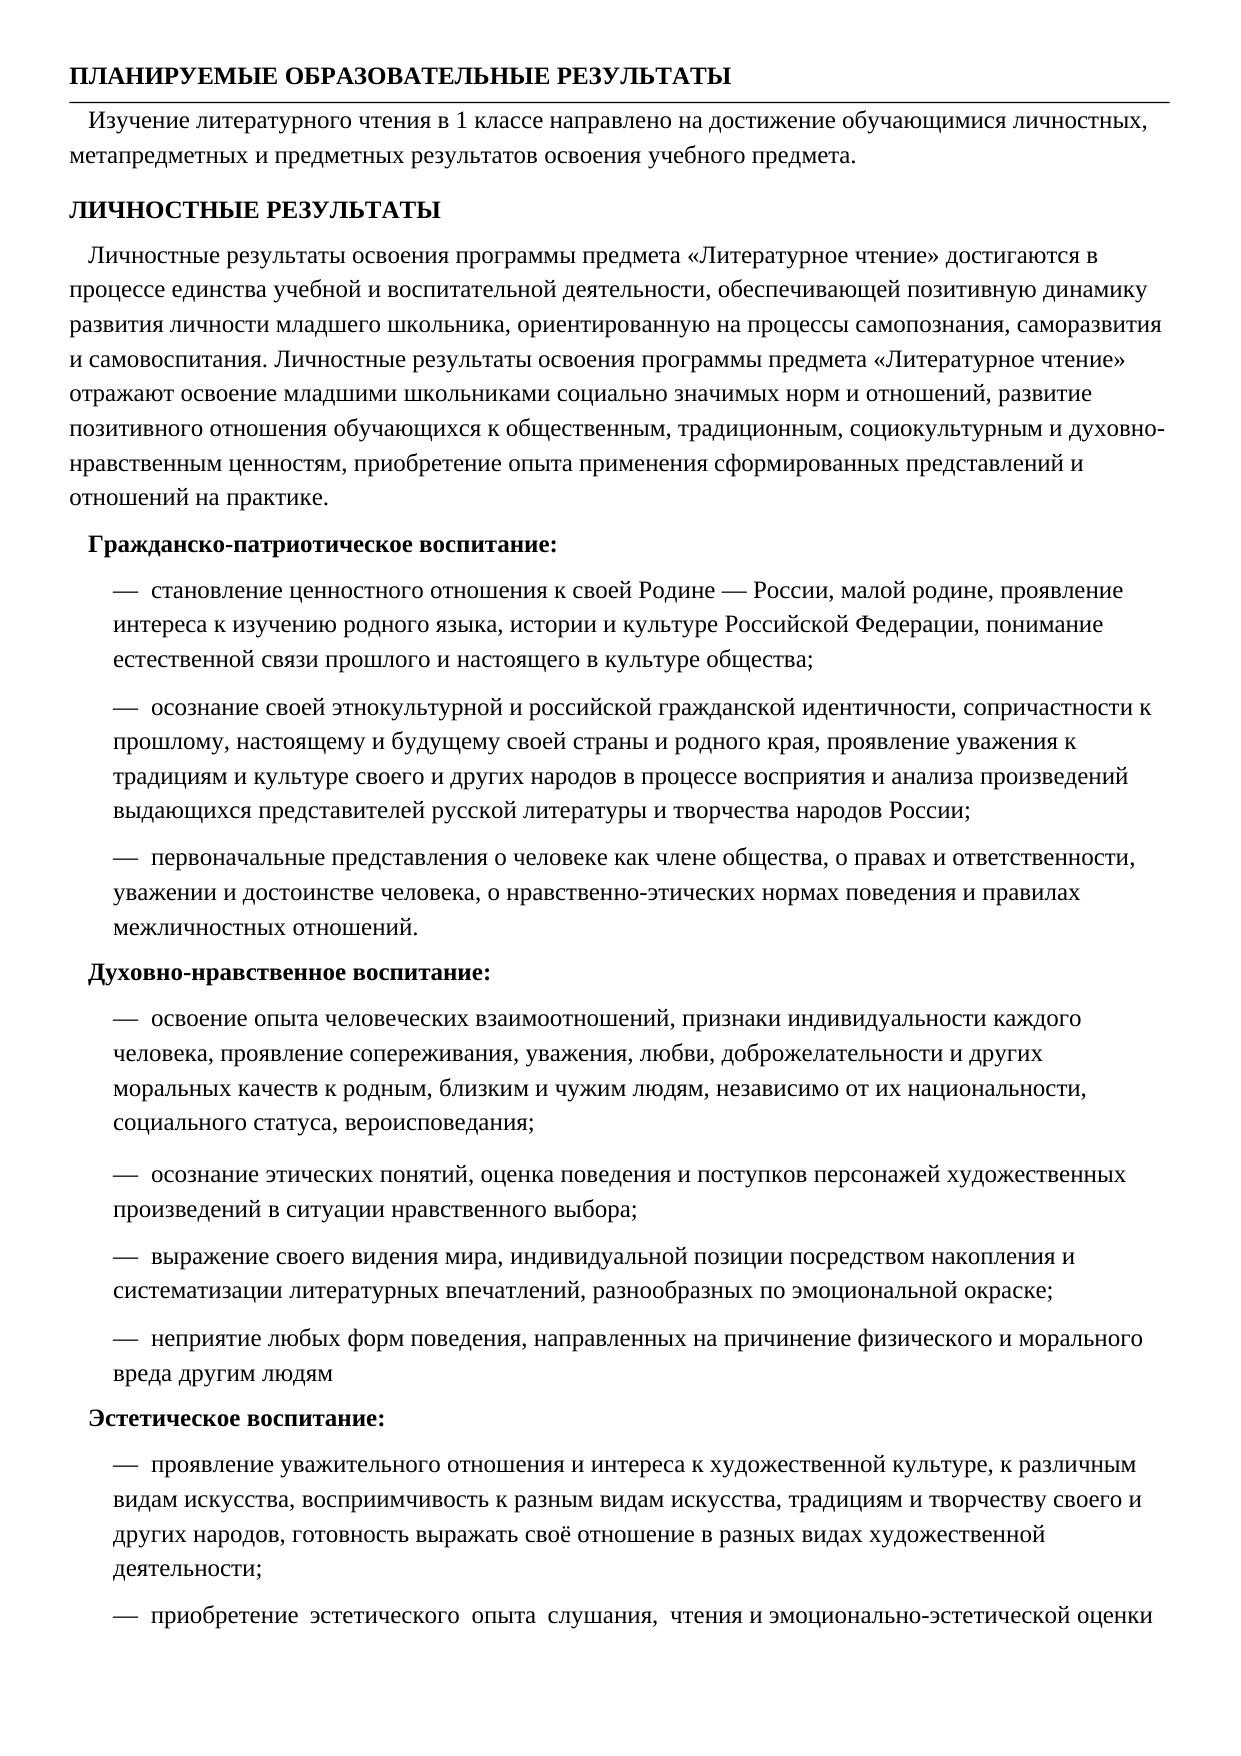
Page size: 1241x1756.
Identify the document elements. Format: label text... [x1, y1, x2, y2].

list выражение своего видения мира, индивидуальной позиции посредством накопления и систематизации литературных впечатлений, разнообразных по эмоциональной окраске; [113, 1241, 1075, 1304]
subtitle ЛИЧНОСТНЫЕ РЕЗУЛЬТАТЫ [69, 195, 1182, 223]
list становление ценностного отношения к своей Родине — России, малой родине, проявление интереса к изучению родного языка, истории и культуре Российской Федерации, понимание естественной связи прошлого и настоящего в культуре общества; [113, 575, 1125, 673]
list освоение опыта человеческих взаимоотношений, признаки индивидуальности каждого человека, проявление сопереживания, уважения, любви, доброжелательности и других моральных качеств к родным, близким и чужим людям, независимо от их национальности, социального статуса, вероисповедания; [113, 1003, 1088, 1136]
list первоначальные представления о человеке как члене общества, о правах и ответственности, уважении и достоинстве человека, о нравственно-этических нормах поведения и правилах межличностных отношений. [113, 842, 1136, 940]
subtitle Гражданско-патриотическое воспитание: [88, 529, 1182, 557]
list приобретение эстетического опыта слушания, чтения и эмоционально-эстетической оценки [113, 1600, 1182, 1629]
list неприятие любых форм поведения, направленных на причинение физического и морального вреда другим людям [113, 1323, 1143, 1386]
text Личностные результаты освоения программы предмета «Литературное чтение» достигаются в процессе единства учебной и воспитательной деятельности, обеспечивающей позитивную динамику развития личности младшего школьника, ориентированную на процессы самопознания, саморазвития и самовоспитания. Личностные результаты освоения программы предмета «Литературное чтение» отражают освоение младшими школьниками социально значимых норм и отношений, развитие позитивного отношения обучающихся к общественным, традиционным, социокультурным и духовно- нравственным ценностям, приобретение опыта применения сформированных представлений и отношений на практике. [69, 240, 1168, 511]
subtitle Эстетическое воспитание: [88, 1403, 1182, 1432]
subtitle Духовно-нравственное воспитание: [88, 957, 1182, 986]
subtitle ПЛАНИРУЕМЫЕ ОБРАЗОВАТЕЛЬНЫЕ РЕЗУЛЬТАТЫ [69, 61, 1182, 89]
list осознание этических понятий, оценка поведения и поступков персонажей художественных произведений в ситуации нравственного выбора; [113, 1159, 1126, 1223]
text Изучение литературного чтения в 1 классе направлено на достижение обучающимися личностных, метапредметных и предметных результатов освоения учебного предмета. [69, 105, 1151, 169]
list осознание своей этнокультурной и российской гражданской идентичности, сопричастности к прошлому, настоящему и будущему своей страны и родного края, проявление уважения к традициям и культуре своего и других народов в процессе восприятия и анализа произведений выдающихся представителей русской литературы и творчества народов России; [113, 692, 1152, 824]
list проявление уважительного отношения и интереса к художественной культуре, к различным видам искусства, восприимчивость к разным видам искусства, традициям и творчеству своего и других народов, готовность выражать своё отношение в разных видах художественной деятельности; [113, 1449, 1142, 1582]
